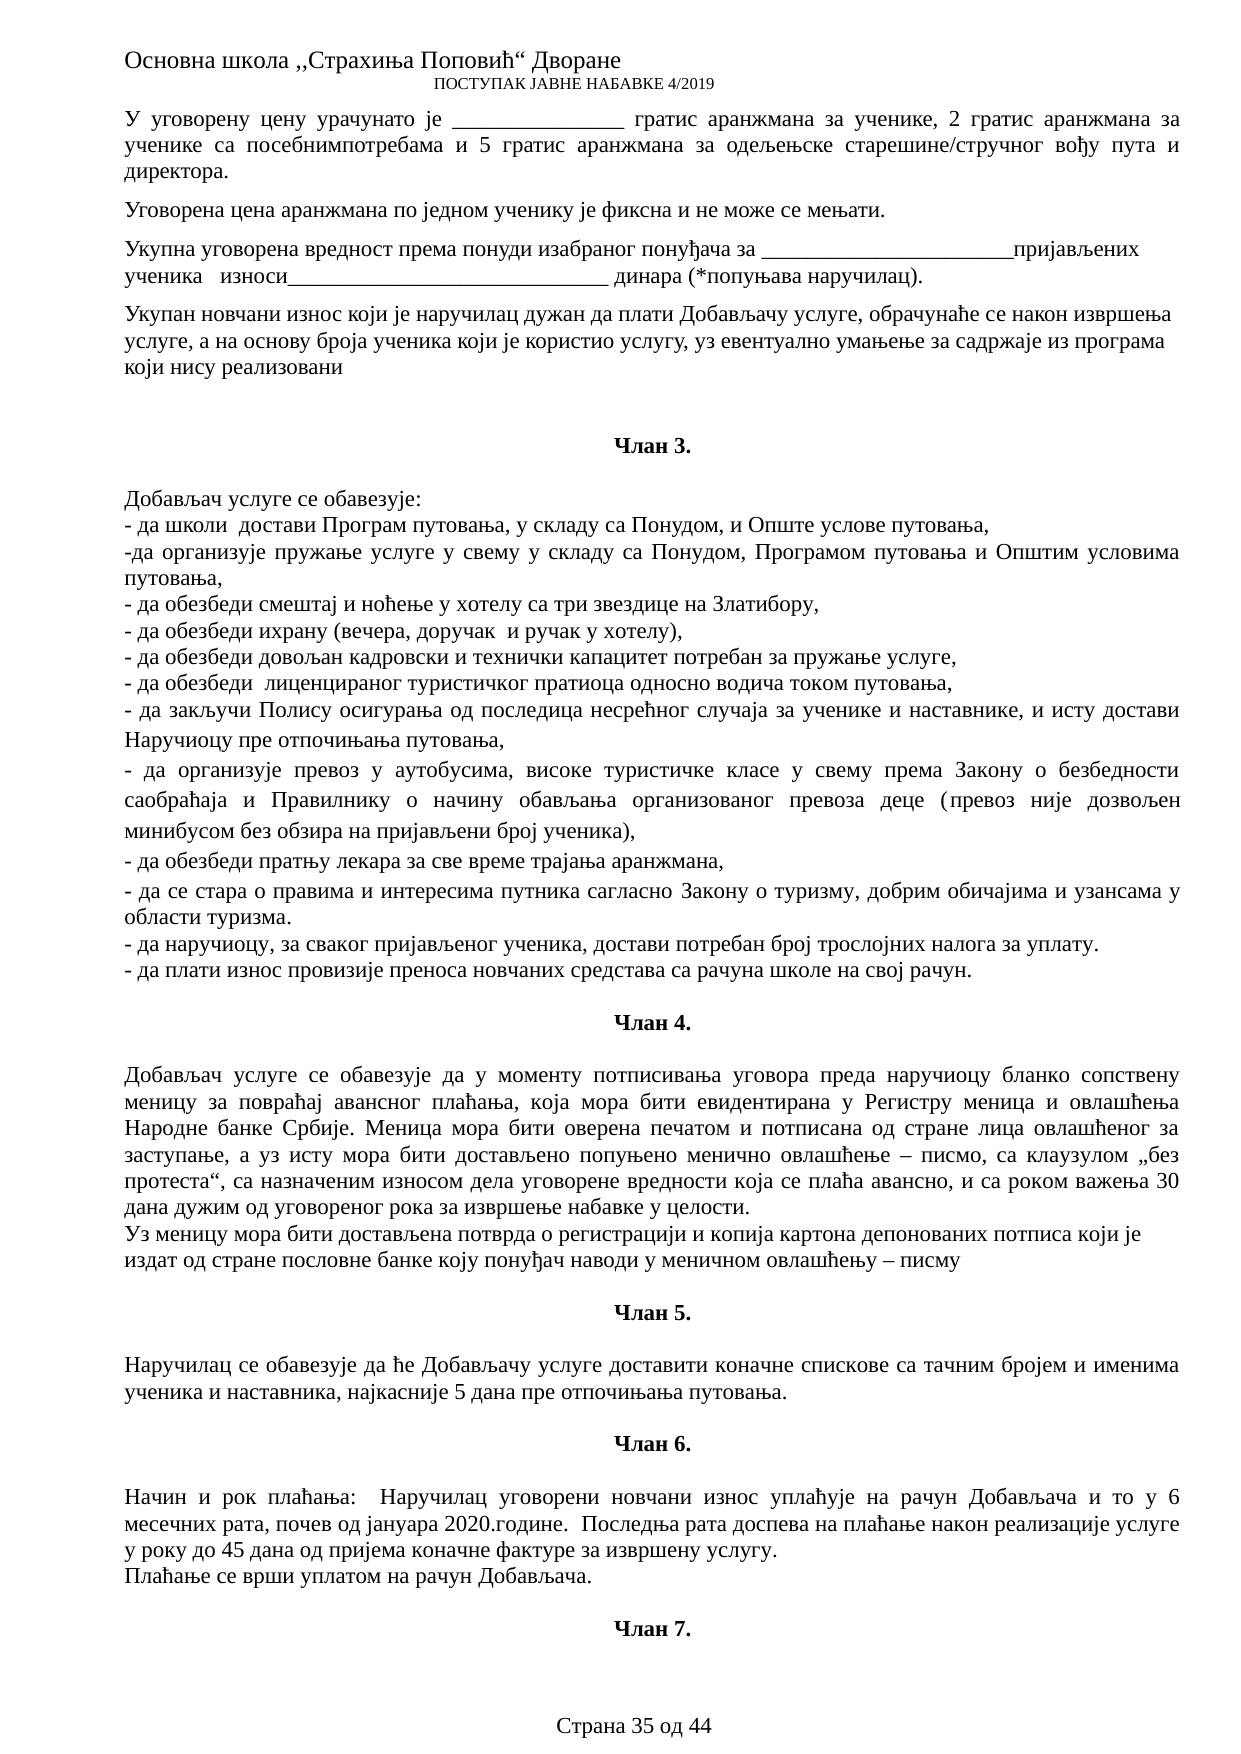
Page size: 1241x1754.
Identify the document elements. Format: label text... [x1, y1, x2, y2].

text - да наручиоцу, за сваког пријављеног ученика, достави потребан број трослојних налога за уплату. [124, 930, 1181, 956]
text Уз меницу мора бити достављена потврда о регистрацији и копија картона депонованих потписа који је издат од стране пословне банке коју понуђач наводи у меничном овлашћењу – писму [124, 1220, 1181, 1272]
text Укупан новчани износ који је наручилац дужан да плати Добављачу услуге, обрачунаће се након извршења услуге, а на основу броја ученика који је користио услугу, уз евентуално умањење за садржаје из програма који нису реализовани [124, 301, 1181, 379]
text Члан 4. [124, 1009, 1181, 1035]
text Члан 5. [124, 1299, 1181, 1325]
text Члан 3. [124, 432, 1181, 459]
text - да закључи Полису осигурања од последица несрећног случаја за ученике и наставнике, и исту достави Наручиоцу пре отпочињања путовања, [124, 696, 1181, 752]
text - да плати износ провизије преноса новчаних средстава са рачуна школе на свој рачун. [124, 956, 1181, 982]
text Начин и рок плаћања: Наручилац уговорени новчани износ уплаћује на рачун Добављача и то у 6 месечних рата, почев од јануара 2020.године. Последња рата доспева на плаћање након реализације услуге у року до 45 дана од пријема коначне фактуре за извршену услугу. [124, 1483, 1181, 1562]
text Добављач услуге се обавезује да у моменту потписивања уговора преда наручиоцу бланко сопствену меницу за повраћај авансног плаћања, која мора бити евидентирана у Регистру меница и овлашћења Народне банке Србије. Меница мора бити оверена печатом и потписана од стране лица овлашћеног за заступање, а уз исту мора бити достављено попуњено менично овлашћење – писмо, са клаузулом „без протеста“, са назначеним износом дела уговорене вредности која се плаћа авансно, и са роком важења 30 дана дужим од уговореног рока за извршење набавке у целости. [124, 1062, 1181, 1220]
text - да обезбеди пратњу лекара за све време трајања аранжмана, [124, 847, 1181, 873]
text Плаћање се врши уплатом на рачун Добављача. [124, 1562, 1171, 1589]
text - да обезбеди лиценцираног туристичког пратиоца односно водича током путовања, [124, 669, 1181, 696]
text Добављач услуге се обавезује: [124, 485, 1181, 511]
text - да школи достави Програм путовања, у складу са Понудом, и Опште услове путовања, [124, 511, 1181, 538]
text - да обезбеди смештај и ноћење у хотелу са три звездице на Златибору, [124, 590, 1181, 617]
text - да се стара о правима и интересима путника сагласно Закону о туризму, добрим обичајима и узансама у области туризма. [124, 877, 1181, 930]
text - да обезбеди довољан кадровски и технички капацитет потребан за пружање услуге, [124, 643, 1181, 669]
text -да организује пружање услуге у свему у складу са Понудом, Програмом путовања и Општим условима путовања, [124, 538, 1181, 590]
text Уговорена цена аранжмана по једном ученику је фиксна и не може се мењати. [124, 196, 1181, 223]
text Члан 6. [124, 1431, 1181, 1457]
text - да организује превоз у аутобусима, високе туристичке класе у свему према Закону о безбедности саобраћаја и Правилнику о начину обављања организованог превоза деце (превоз није дозвољен минибусом без обзира на пријављени број ученика), [124, 756, 1181, 843]
text Укупна уговорена вредност према понуди изабраног понуђача за ______________________пријављених ученика износи____________________________ динара (*попуњава наручилац). [124, 235, 1181, 288]
text Наручилац се обавезује да ће Добављачу услуге доставити коначне спискове са тачним бројем и именима ученика и наставника, најкасније 5 дана пре отпочињања путовања. [124, 1351, 1181, 1404]
text - да обезбеди ихрану (вечера, доручак и ручак у хотелу), [124, 617, 1181, 643]
text У уговорену цену урачунато је _______________ гратис аранжмана за ученике, 2 гратис аранжмана за ученике са посебнимпотребама и 5 гратис аранжмана за одељењске старешине/стручног вођу пута и директора. [124, 105, 1181, 184]
text Члан 7. [124, 1615, 1181, 1641]
